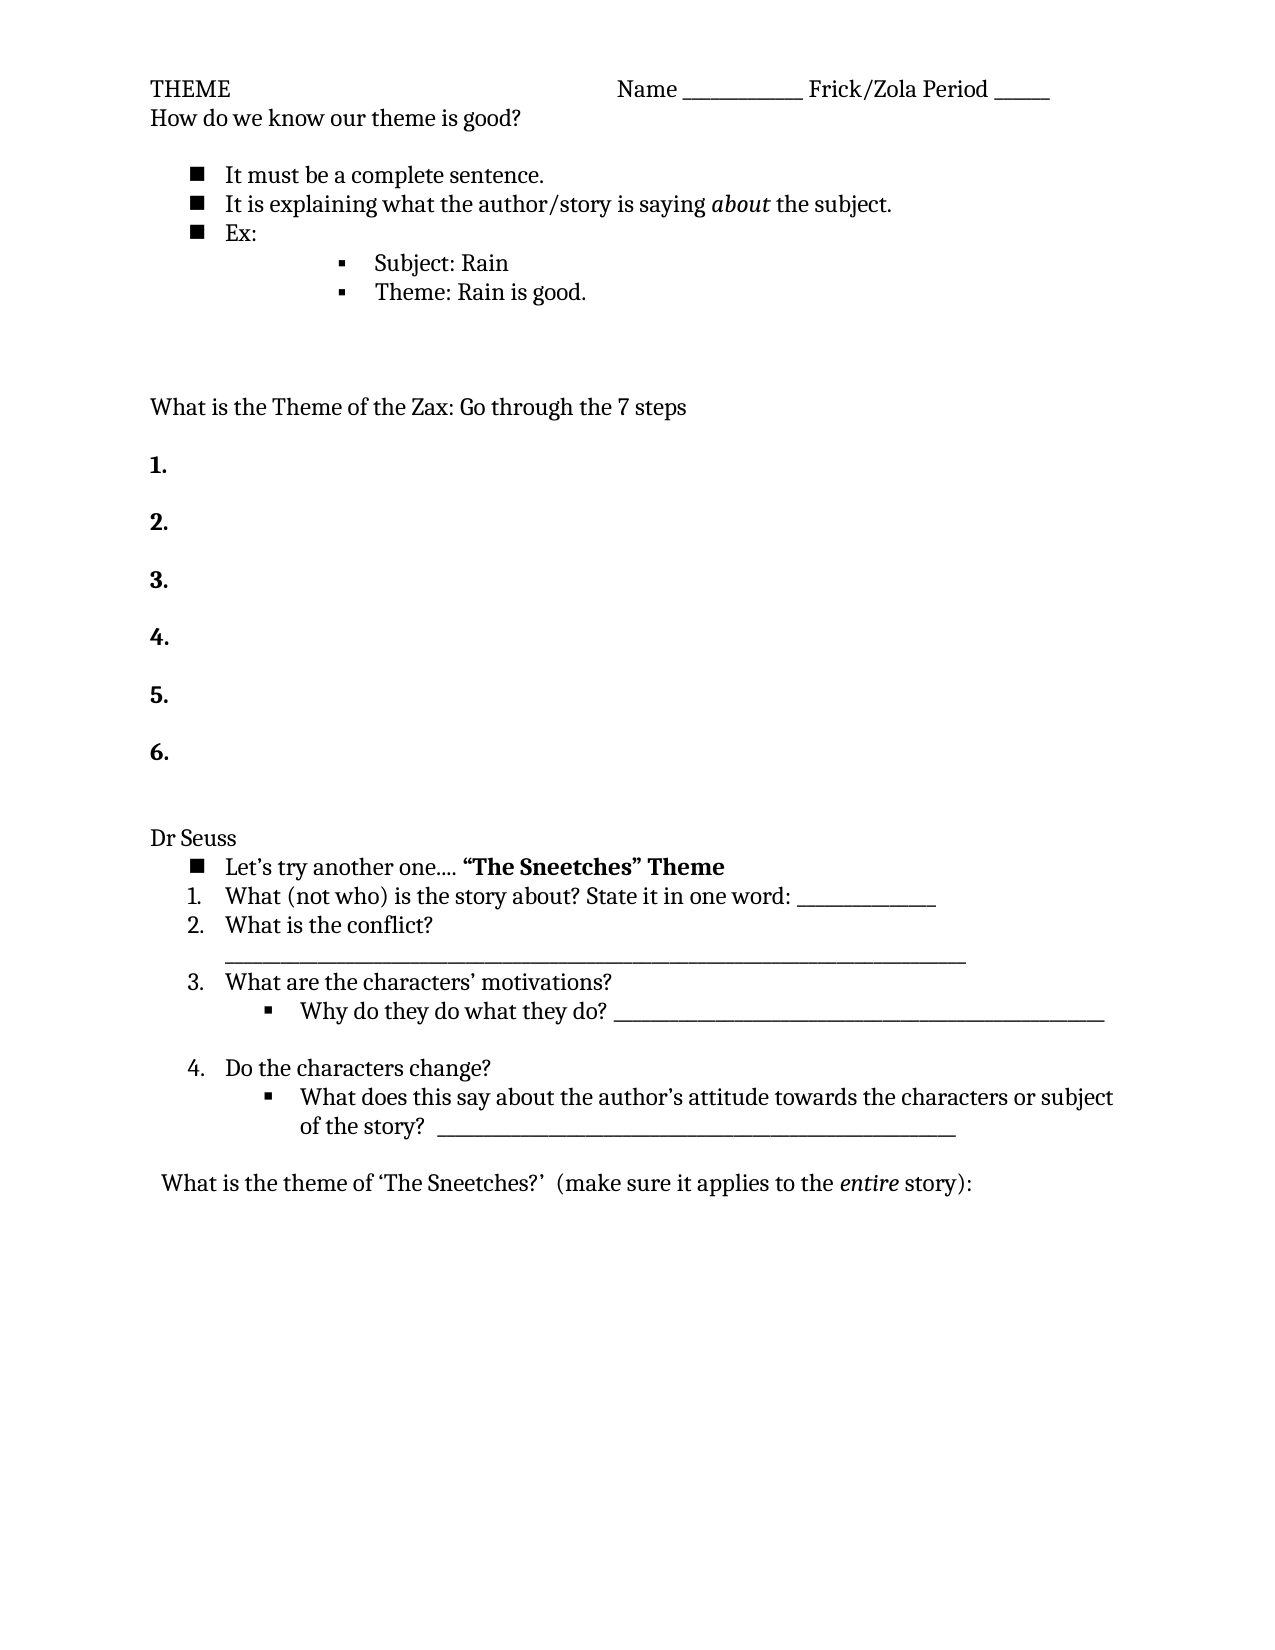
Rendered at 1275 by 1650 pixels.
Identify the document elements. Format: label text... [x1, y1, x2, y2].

list What does this say about the author’s attitude towards the characters or subject of the story? ________________________________________________________ [262, 1083, 1125, 1141]
list It must be a complete sentence. [187, 161, 1125, 190]
text 2. [150, 508, 1125, 537]
text 1. [150, 451, 1125, 479]
list What is the conflict? ________________________________________________________________________________ [187, 911, 1125, 968]
list Do the characters change? [187, 1054, 1125, 1083]
list Why do they do what they do? _____________________________________________________ [262, 997, 1125, 1026]
list Theme: Rain is good. [337, 277, 1125, 307]
list Subject: Rain [337, 247, 1125, 277]
text 6. [150, 738, 1125, 767]
text How do we know our theme is good? [150, 104, 1125, 132]
text 3. [150, 566, 1125, 594]
list What (not who) is the story about? State it in one word: _______________ [187, 882, 1125, 911]
text 4. [150, 623, 1125, 652]
list It is explaining what the author/story is saying about the subject. [187, 190, 1125, 219]
list Ex: [187, 219, 1125, 247]
text What is the theme of ‘The Sneetches?’ (make sure it applies to the entire story): [150, 1169, 1125, 1198]
text What is the Theme of the Zax: Go through the 7 steps [150, 393, 1125, 422]
text 5. [150, 681, 1125, 709]
text Dr Seuss [150, 824, 1125, 853]
list Let’s try another one.... “The Sneetches” Theme [187, 853, 1125, 882]
list What are the characters’ motivations? [187, 968, 1125, 997]
